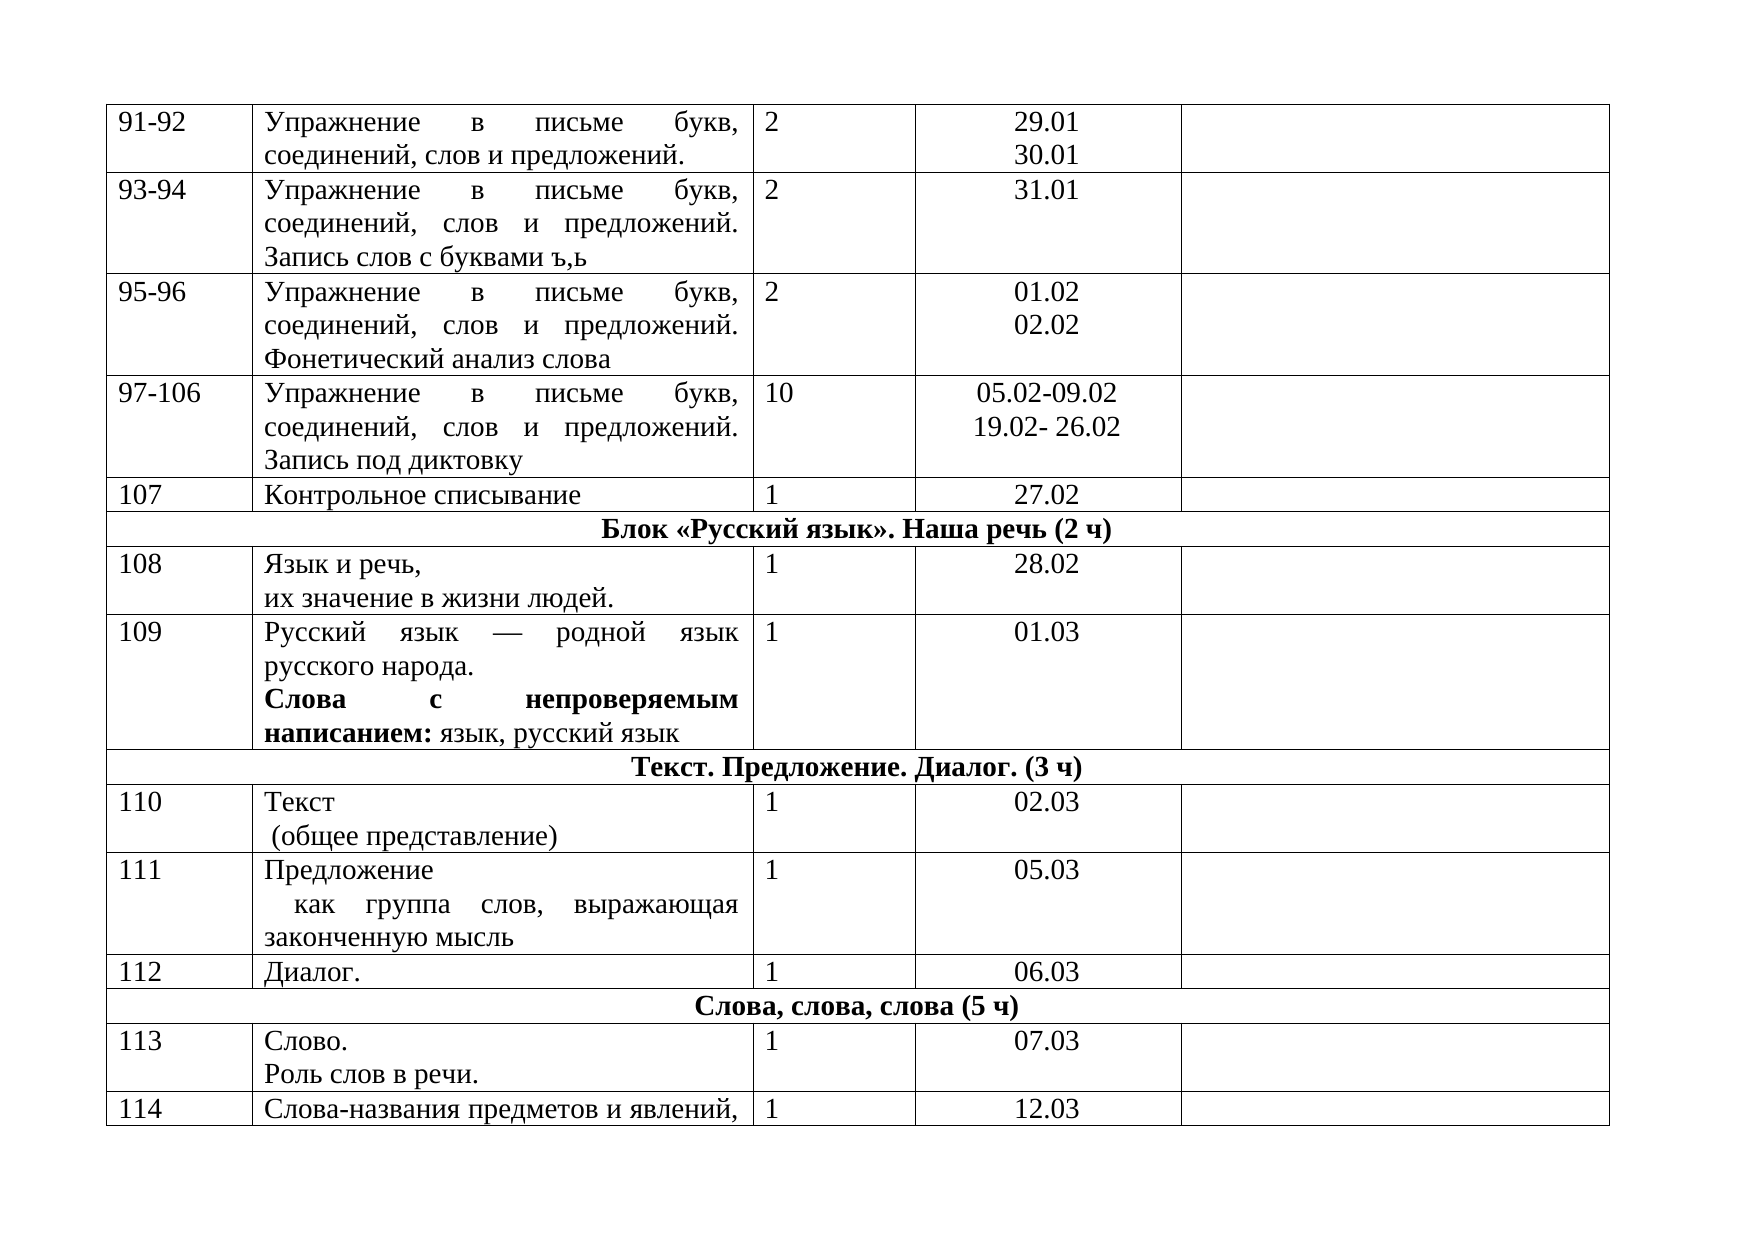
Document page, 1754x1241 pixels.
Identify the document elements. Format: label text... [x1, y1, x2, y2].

table_cell Предложение как группа слов, выражающая законченную мысль [253, 853, 753, 953]
table_cell 1 [754, 615, 915, 749]
table_cell 1 [754, 478, 915, 511]
table_cell Текст. Предложение. Диалог. (3 ч) [107, 750, 1609, 784]
table_cell [1182, 173, 1609, 273]
table_cell 1 [754, 785, 915, 852]
table_cell Диалог. [253, 955, 753, 988]
table_cell 05.03 [916, 853, 1181, 953]
table_cell 112 [107, 955, 252, 988]
table_cell 01.02 02.02 [916, 274, 1181, 375]
table_cell 113 [107, 1024, 252, 1091]
table_cell 29.01 30.01 [916, 105, 1181, 172]
table_cell 107 [107, 478, 252, 511]
table_cell 97-106 [107, 376, 252, 477]
table_cell Упражнение в письме букв, соединений, слов и предложений. Запись под диктовку [253, 376, 753, 477]
table_cell 109 [107, 615, 252, 749]
table_cell [1182, 785, 1609, 852]
table_cell [1182, 1024, 1609, 1091]
table_cell Упражнение в письме букв, соединений, слов и предложений. [253, 105, 753, 172]
table_cell Язык и речь, их значение в жизни людей. [253, 547, 753, 614]
table_cell 1 [754, 853, 915, 953]
table_cell Контрольное списывание [253, 478, 753, 511]
table_cell [1182, 1092, 1609, 1125]
table_cell 111 [107, 853, 252, 953]
table_cell 2 [754, 173, 915, 273]
table_cell 93-94 [107, 173, 252, 273]
table_cell 2 [754, 274, 915, 375]
table_cell Слова, слова, слова (5 ч) [107, 989, 1609, 1023]
table_cell 10 [754, 376, 915, 477]
table_cell 05.02-09.02 19.02- 26.02 [916, 376, 1181, 477]
table_cell 91-92 [107, 105, 252, 172]
table_cell Блок «Русский язык». Наша речь (2 ч) [107, 512, 1609, 546]
table_cell Упражнение в письме букв, соединений, слов и предложений. Запись слов с буквами ъ,ь [253, 173, 753, 273]
table_cell Упражнение в письме букв, соединений, слов и предложений. Фонетический анализ слова [253, 274, 753, 375]
table_cell [1182, 615, 1609, 749]
table_cell 02.03 [916, 785, 1181, 852]
table_cell 1 [754, 1024, 915, 1091]
table_cell Текст (общее представление) [253, 785, 753, 852]
table_cell [1182, 105, 1609, 172]
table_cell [253, 1092, 753, 1125]
table_cell 06.03 [916, 955, 1181, 988]
table_cell 27.02 [916, 478, 1181, 511]
table_cell [1182, 376, 1609, 477]
table_cell 1 [754, 1092, 915, 1125]
table_cell [1182, 274, 1609, 375]
table_cell 28.02 [916, 547, 1181, 614]
table_cell 12.03 [916, 1092, 1181, 1125]
table_cell [1182, 478, 1609, 511]
table_cell Слово. Роль слов в речи. [253, 1024, 753, 1091]
table_cell 108 [107, 547, 252, 614]
table_cell [1182, 547, 1609, 614]
table_cell [1182, 955, 1609, 988]
table_cell 31.01 [916, 173, 1181, 273]
table_cell 2 [754, 105, 915, 172]
table_cell 95-96 [107, 274, 252, 375]
table_cell 110 [107, 785, 252, 852]
table_cell 1 [754, 547, 915, 614]
table_cell 01.03 [916, 615, 1181, 749]
table_cell Русский язык — родной язык русского народа. Слова с непроверяемым написанием: язык, русский язык [253, 615, 753, 749]
table_cell [1182, 853, 1609, 953]
table_cell 114 [107, 1092, 252, 1125]
table_cell 1 [754, 955, 915, 988]
table_cell 07.03 [916, 1024, 1181, 1091]
